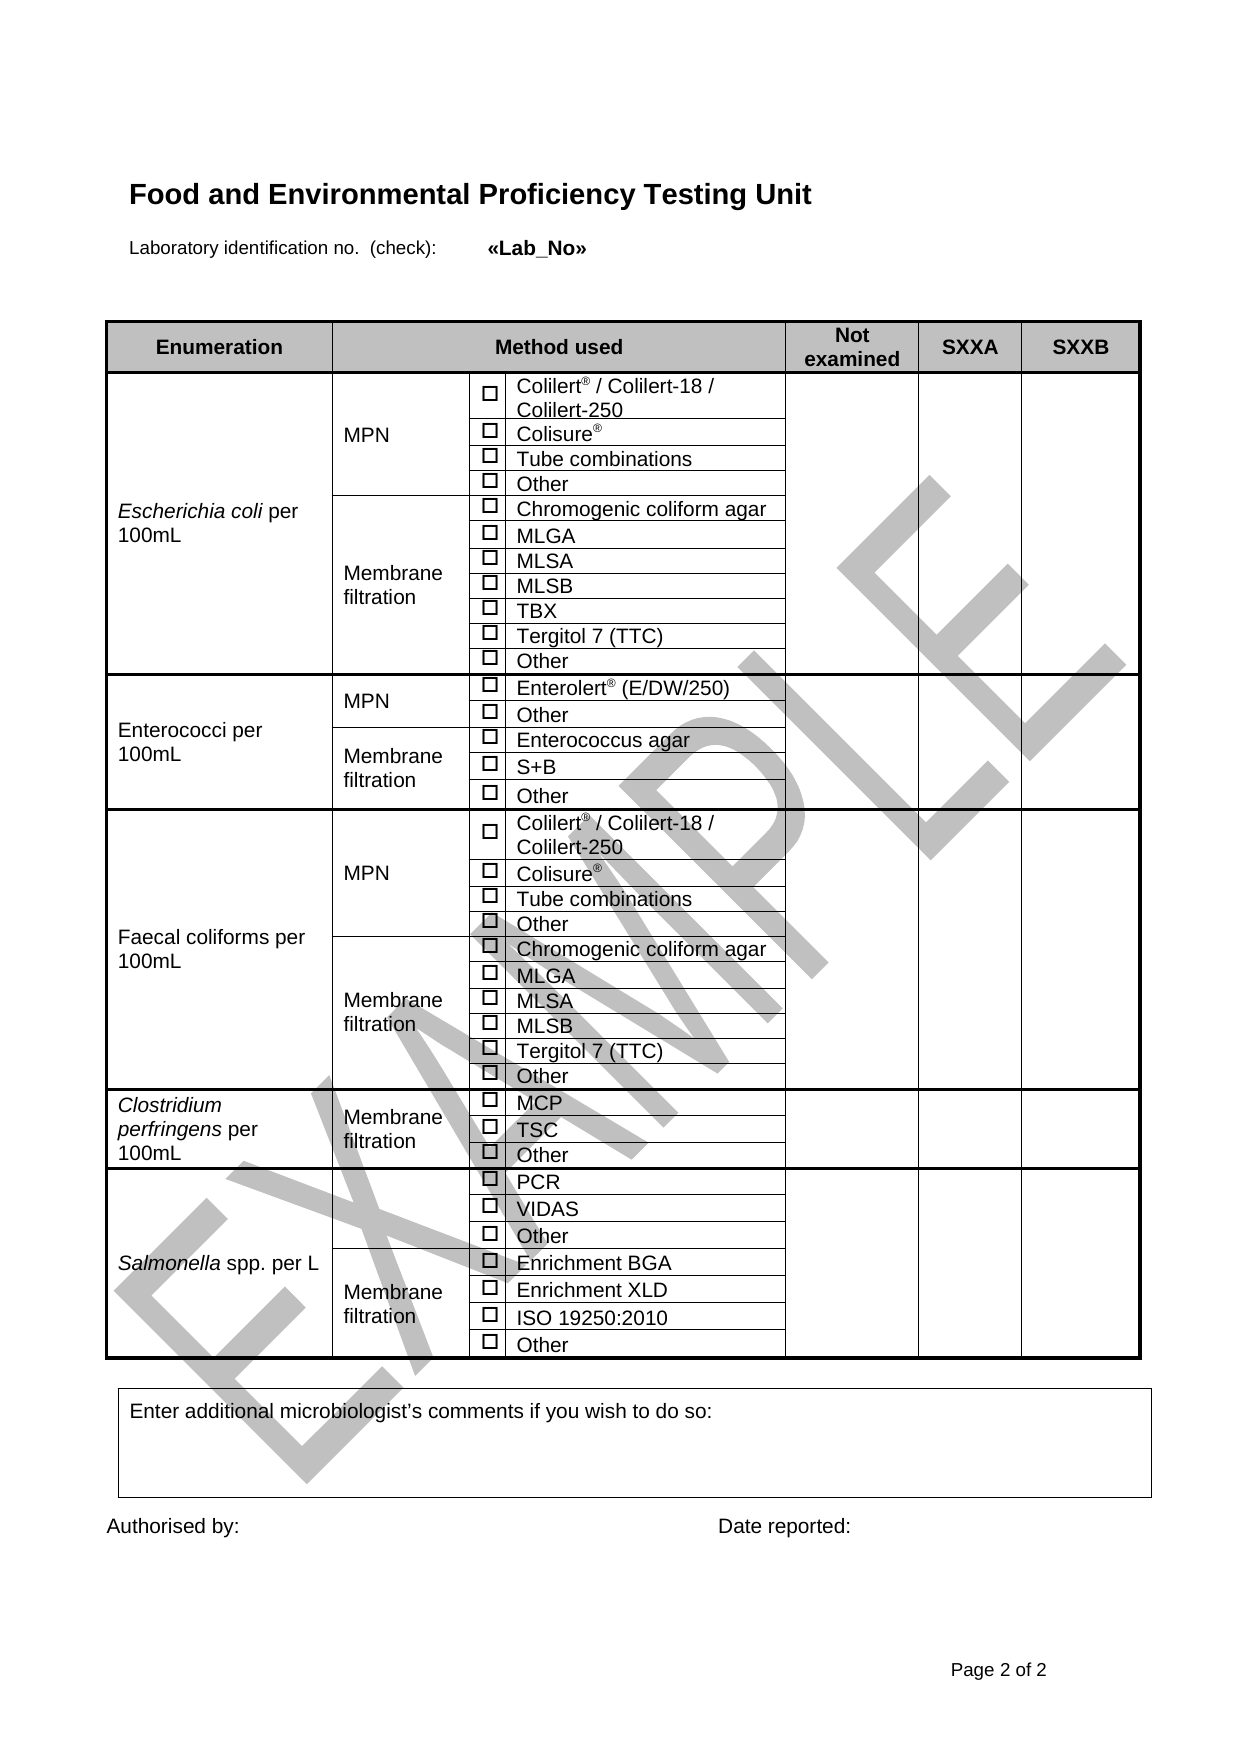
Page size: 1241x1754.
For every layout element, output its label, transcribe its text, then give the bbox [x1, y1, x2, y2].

table_cell [786, 1170, 918, 1356]
table_cell [470, 574, 505, 597]
table_cell [786, 1091, 918, 1167]
table_cell Other [506, 1143, 785, 1167]
table_cell [470, 1222, 505, 1248]
table_cell [470, 937, 505, 961]
table_cell [470, 1276, 505, 1302]
table_cell [470, 811, 505, 858]
table_cell [470, 701, 505, 727]
table_header SXXA [919, 323, 1021, 371]
table_cell [470, 1303, 505, 1329]
table_header Method used [333, 323, 785, 371]
table_cell [470, 1039, 505, 1063]
table_cell Other [506, 471, 785, 495]
table_cell MPN [333, 811, 469, 936]
table_cell [470, 676, 505, 699]
table_cell [470, 753, 505, 779]
table_cell [470, 471, 505, 495]
table_cell [470, 496, 505, 520]
table_cell MLSB [506, 1014, 785, 1038]
table_cell [470, 624, 505, 647]
table_cell [786, 811, 918, 1088]
table_cell MPN [333, 676, 469, 727]
table_cell [333, 1170, 469, 1248]
table_cell [470, 1116, 505, 1142]
table_header Enumeration [108, 323, 332, 371]
table_cell [1022, 1170, 1138, 1356]
table_cell Clostridium perfringens per 100mL [108, 1091, 332, 1167]
table_cell MLSA [506, 989, 785, 1013]
table_cell [470, 1195, 505, 1221]
table_header Not examined [786, 323, 918, 371]
table_cell ISO 19250:2010 [506, 1303, 785, 1329]
table_cell S+B [506, 753, 785, 779]
table_cell Colilert® / Colilert-18 / Colilert-250 [506, 374, 785, 418]
table_cell PCR [506, 1170, 785, 1194]
table_cell Enterococci per 100mL [108, 676, 332, 807]
text Authorised by: Date reported: [106, 1514, 1134, 1538]
table_cell [919, 1091, 1021, 1167]
table_cell [470, 1330, 505, 1356]
table_cell Colisure® [506, 860, 785, 886]
table_cell Membrane filtration [333, 728, 469, 807]
table_cell [919, 374, 1021, 672]
table_cell Enrichment BGA [506, 1249, 785, 1275]
table_cell [470, 962, 505, 988]
table_cell Faecal coliforms per 100mL [108, 811, 332, 1088]
table_cell Enterococcus agar [506, 728, 785, 752]
table_cell [470, 649, 505, 672]
table_cell Other [506, 1330, 785, 1356]
table_cell [919, 1170, 1021, 1356]
table_cell MLGA [506, 962, 785, 988]
table_cell Chromogenic coliform agar [506, 937, 785, 961]
table_cell Other [506, 1064, 785, 1088]
table_cell MLSA [506, 549, 785, 572]
table_cell Other [506, 701, 785, 727]
table_header Enter additional microbiologist’s comments if you wish to do so: [119, 1389, 1151, 1497]
table_cell Tergitol 7 (TTC) [506, 1039, 785, 1063]
table_cell Other [506, 912, 785, 936]
table_cell [470, 446, 505, 470]
table_cell Membrane filtration [333, 1091, 469, 1167]
table_cell [470, 1014, 505, 1038]
table_cell Tube combinations [506, 446, 785, 470]
table_cell [470, 599, 505, 622]
table_cell [919, 676, 1021, 807]
table_cell Other [506, 1222, 785, 1248]
table_header SXXB [1022, 323, 1138, 371]
table_cell TBX [506, 599, 785, 622]
table_cell [470, 1064, 505, 1088]
table_cell [470, 989, 505, 1013]
table_cell [470, 419, 505, 445]
table_cell [1022, 374, 1138, 672]
table_cell [470, 1249, 505, 1275]
table_cell Enrichment XLD [506, 1276, 785, 1302]
table_cell [470, 912, 505, 936]
table_cell Enterolert® (E/DW/250) [506, 676, 785, 699]
table_cell Other [506, 649, 785, 672]
table_cell [470, 887, 505, 911]
table_cell MLGA [506, 521, 785, 547]
table_cell Tube combinations [506, 887, 785, 911]
table_cell MCP [506, 1091, 785, 1115]
table_cell [470, 1091, 505, 1115]
table_cell [470, 1143, 505, 1167]
table_cell Membrane filtration [333, 937, 469, 1088]
table_cell [786, 374, 918, 672]
table_cell MLSB [506, 574, 785, 597]
table_cell [786, 676, 918, 807]
table_cell [470, 1170, 505, 1194]
table_cell MPN [333, 374, 469, 495]
table_cell Salmonella spp. per L [108, 1170, 332, 1356]
table_cell [470, 860, 505, 886]
table_cell Colisure® [506, 419, 785, 445]
table_cell Membrane filtration [333, 1249, 469, 1356]
table_cell [919, 811, 1021, 1088]
table_cell VIDAS [506, 1195, 785, 1221]
table_cell [1022, 1091, 1138, 1167]
table_cell Colilert® / Colilert-18 / Colilert-250 [506, 811, 785, 858]
table_cell [1022, 811, 1138, 1088]
table_cell [470, 728, 505, 752]
table_cell Chromogenic coliform agar [506, 496, 785, 520]
table_cell Tergitol 7 (TTC) [506, 624, 785, 647]
table_cell [470, 374, 505, 418]
table_cell TSC [506, 1116, 785, 1142]
table_cell [470, 780, 505, 807]
table_cell Escherichia coli per 100mL [108, 374, 332, 672]
table_cell Other [506, 780, 785, 807]
table_cell [470, 521, 505, 547]
table_cell Membrane filtration [333, 496, 469, 672]
table_cell [470, 549, 505, 572]
table_cell [1022, 676, 1138, 807]
